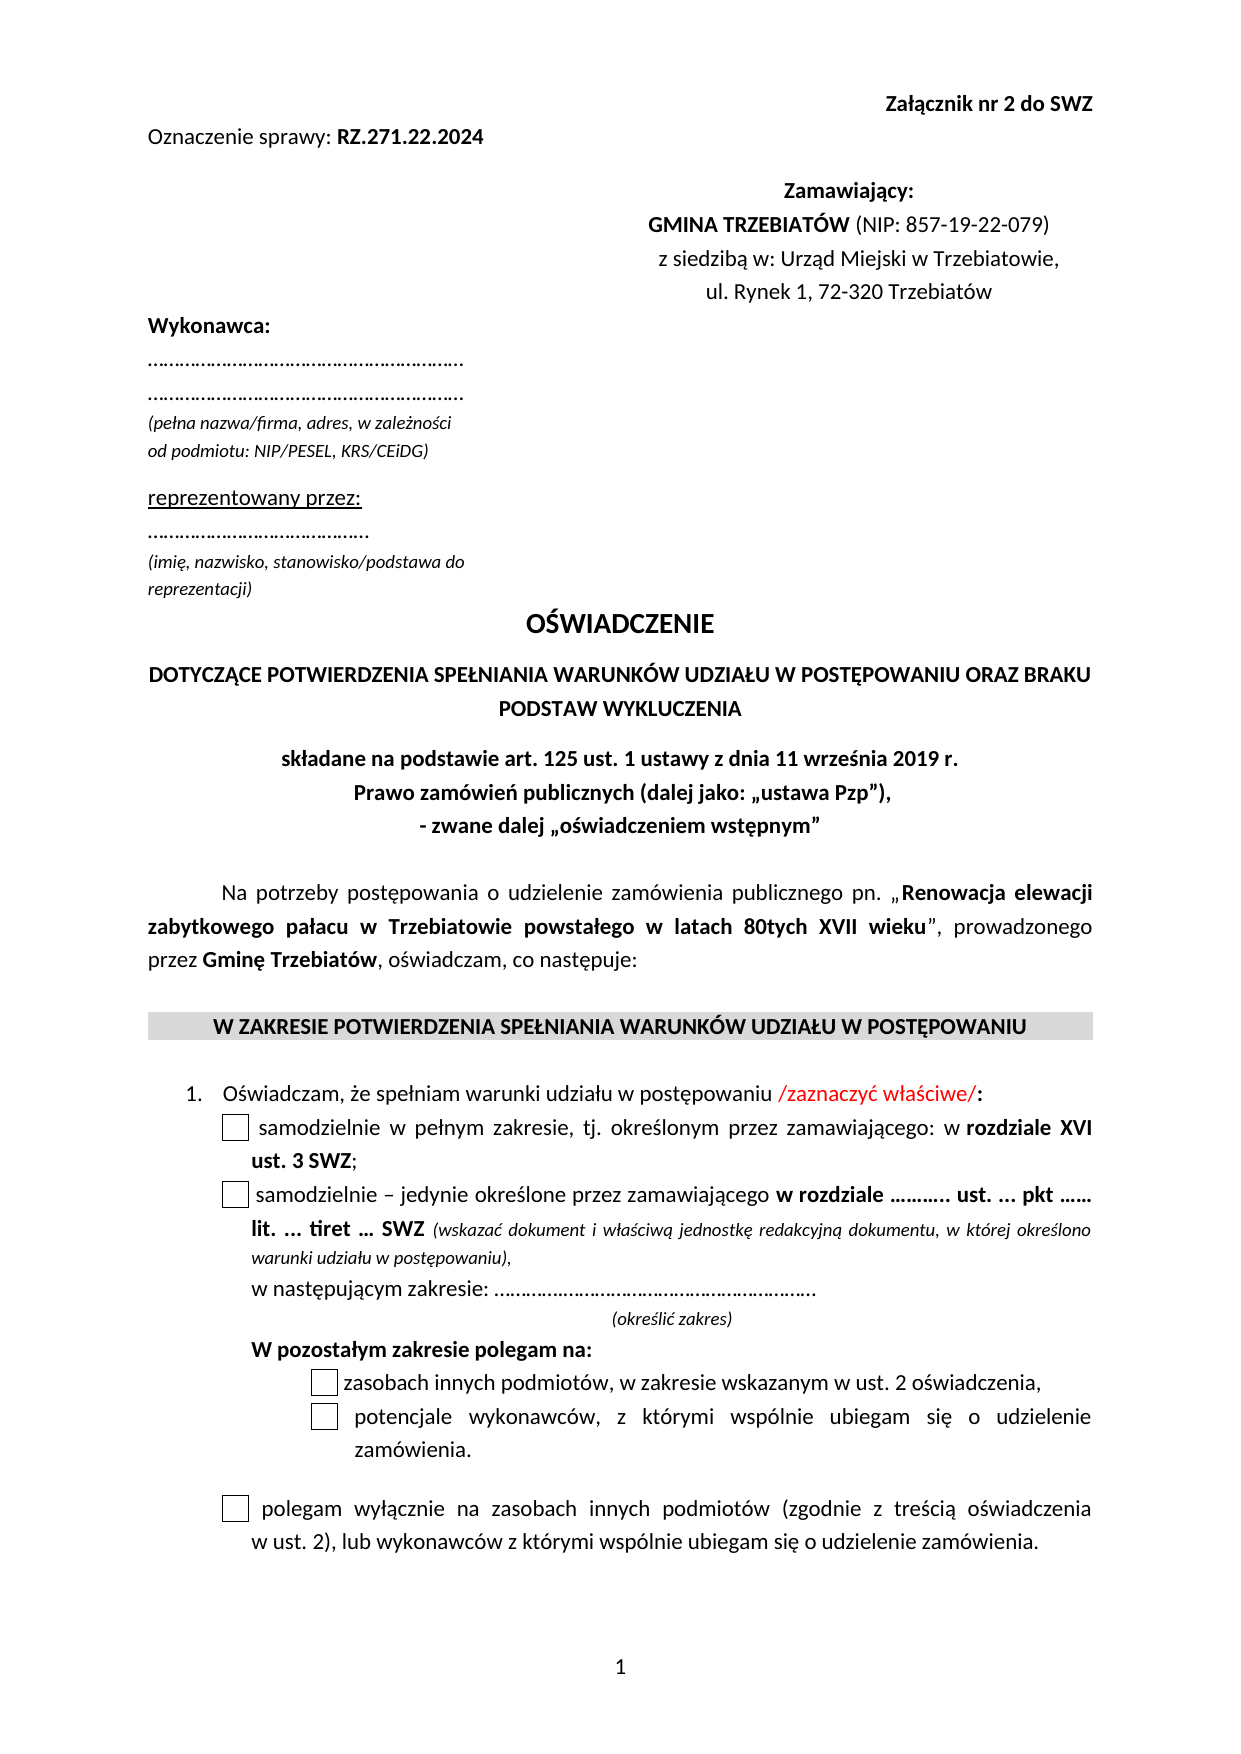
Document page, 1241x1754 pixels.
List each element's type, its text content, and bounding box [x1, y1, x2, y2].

text …………………………………… [148, 517, 472, 544]
text GMINA TRZEBIATÓW (NIP: 857-19-22-079) [605, 210, 1093, 238]
text Na potrzeby postępowania o udzielenie zamówienia publicznego pn. „Renowacja elewacji zabytkowego pałacu w Trzebiatowie powstałego w latach 80tych XVII wieku”, prowadzonego przez Gminę Trzebiatów, oświadczam, co następuje: [148, 878, 1093, 973]
list samodzielnie – jedynie określone przez zamawiającego w rozdziale ……….. ust. ... pkt …… lit. ... tiret … SWZ (wskazać dokument i właściwą jednostkę redakcyjną dokumentu, w której określono warunki udziału w postępowaniu), [221, 1180, 1093, 1269]
text Zamawiający: [605, 177, 1093, 204]
text Załącznik nr 2 do SWZ [148, 89, 1093, 117]
text składane na podstawie art. 125 ust. 1 ustawy z dnia 11 września 2019 r. [148, 744, 1093, 772]
text z siedzibą w: Urząd Miejski w Trzebiatowie, [605, 244, 1093, 272]
text (imię, nazwisko, stanowisko/podstawa do reprezentacji) [148, 550, 472, 601]
text W pozostałym zakresie polegam na: [251, 1335, 1093, 1363]
text - zwane dalej „oświadczeniem wstępnym” [148, 811, 1093, 839]
text Oznaczenie sprawy: RZ.271.22.2024 [148, 122, 1093, 150]
text OŚWIADCZENIE [148, 605, 1093, 641]
text (pełna nazwa/firma, adres, w zależności od podmiotu: NIP/PESEL, KRS/CEiDG) [148, 411, 472, 462]
text ul. Rynek 1, 72-320 Trzebiatów [605, 277, 1093, 305]
text Wykonawca: [148, 311, 1093, 339]
text Prawo zamówień publicznych (dalej jako: „ustawa Pzp”), [148, 778, 1093, 806]
text zasobach innych podmiotów, w zakresie wskazanym w ust. 2 oświadczenia, [310, 1368, 1093, 1396]
list Oświadczam, że spełniam warunki udziału w postępowaniu /zaznaczyć właściwe/: [185, 1079, 1093, 1107]
text …………………………………………………… [148, 344, 472, 372]
text potencjale wykonawców, z którymi wspólnie ubiegam się o udzielenie zamówienia. [310, 1402, 1093, 1463]
text W ZAKRESIE POTWIERDZENIA SPEŁNIANIA WARUNKÓW UDZIAŁU W POSTĘPOWANIU [148, 1012, 1093, 1040]
text DOTYCZĄCE POTWIERDZENIA SPEŁNIANIA WARUNKÓW UDZIAŁU W POSTĘPOWANIU ORAZ BRAKU PODSTAW WYKLUCZENIA [148, 660, 1093, 722]
list samodzielnie w pełnym zakresie, tj. określonym przez zamawiającego: w rozdziale XVI ust. 3 SWZ; [221, 1113, 1093, 1174]
text w następującym zakresie: ………….………………………………………… [251, 1274, 1093, 1302]
text …………………………………………………… [148, 378, 472, 406]
list polegam wyłącznie na zasobach innych podmiotów (zgodnie z treścią oświadczenia w ust. 2), lub wykonawców z którymi wspólnie ubiegam się o udzielenie zamówienia. [221, 1494, 1093, 1556]
text (określić zakres) [251, 1307, 1093, 1330]
text reprezentowany przez: [148, 483, 1093, 511]
